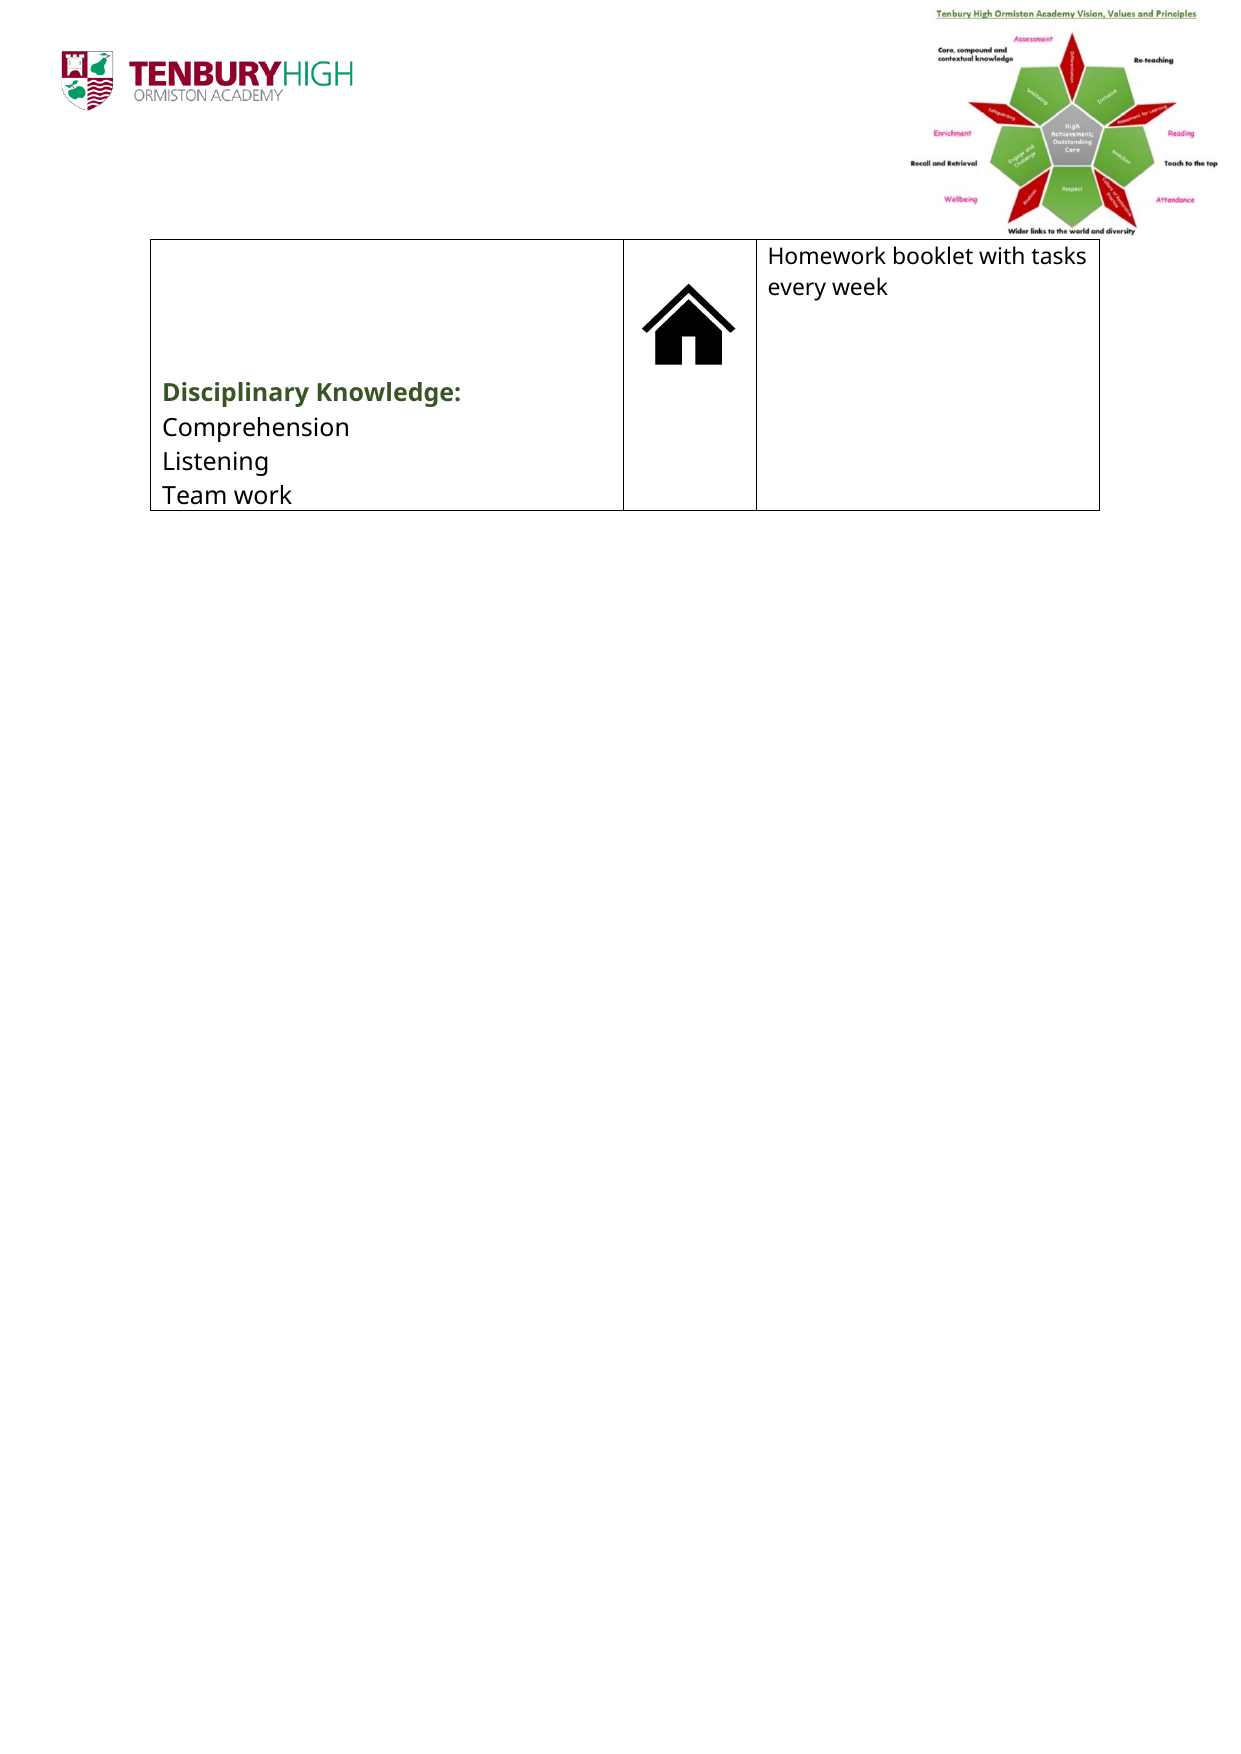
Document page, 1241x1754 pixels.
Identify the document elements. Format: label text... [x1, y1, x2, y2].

picture [635, 271, 742, 378]
picture [56, 43, 357, 112]
table_cell [624, 240, 756, 509]
table_cell Homework booklet with tasks every week [757, 240, 1099, 509]
